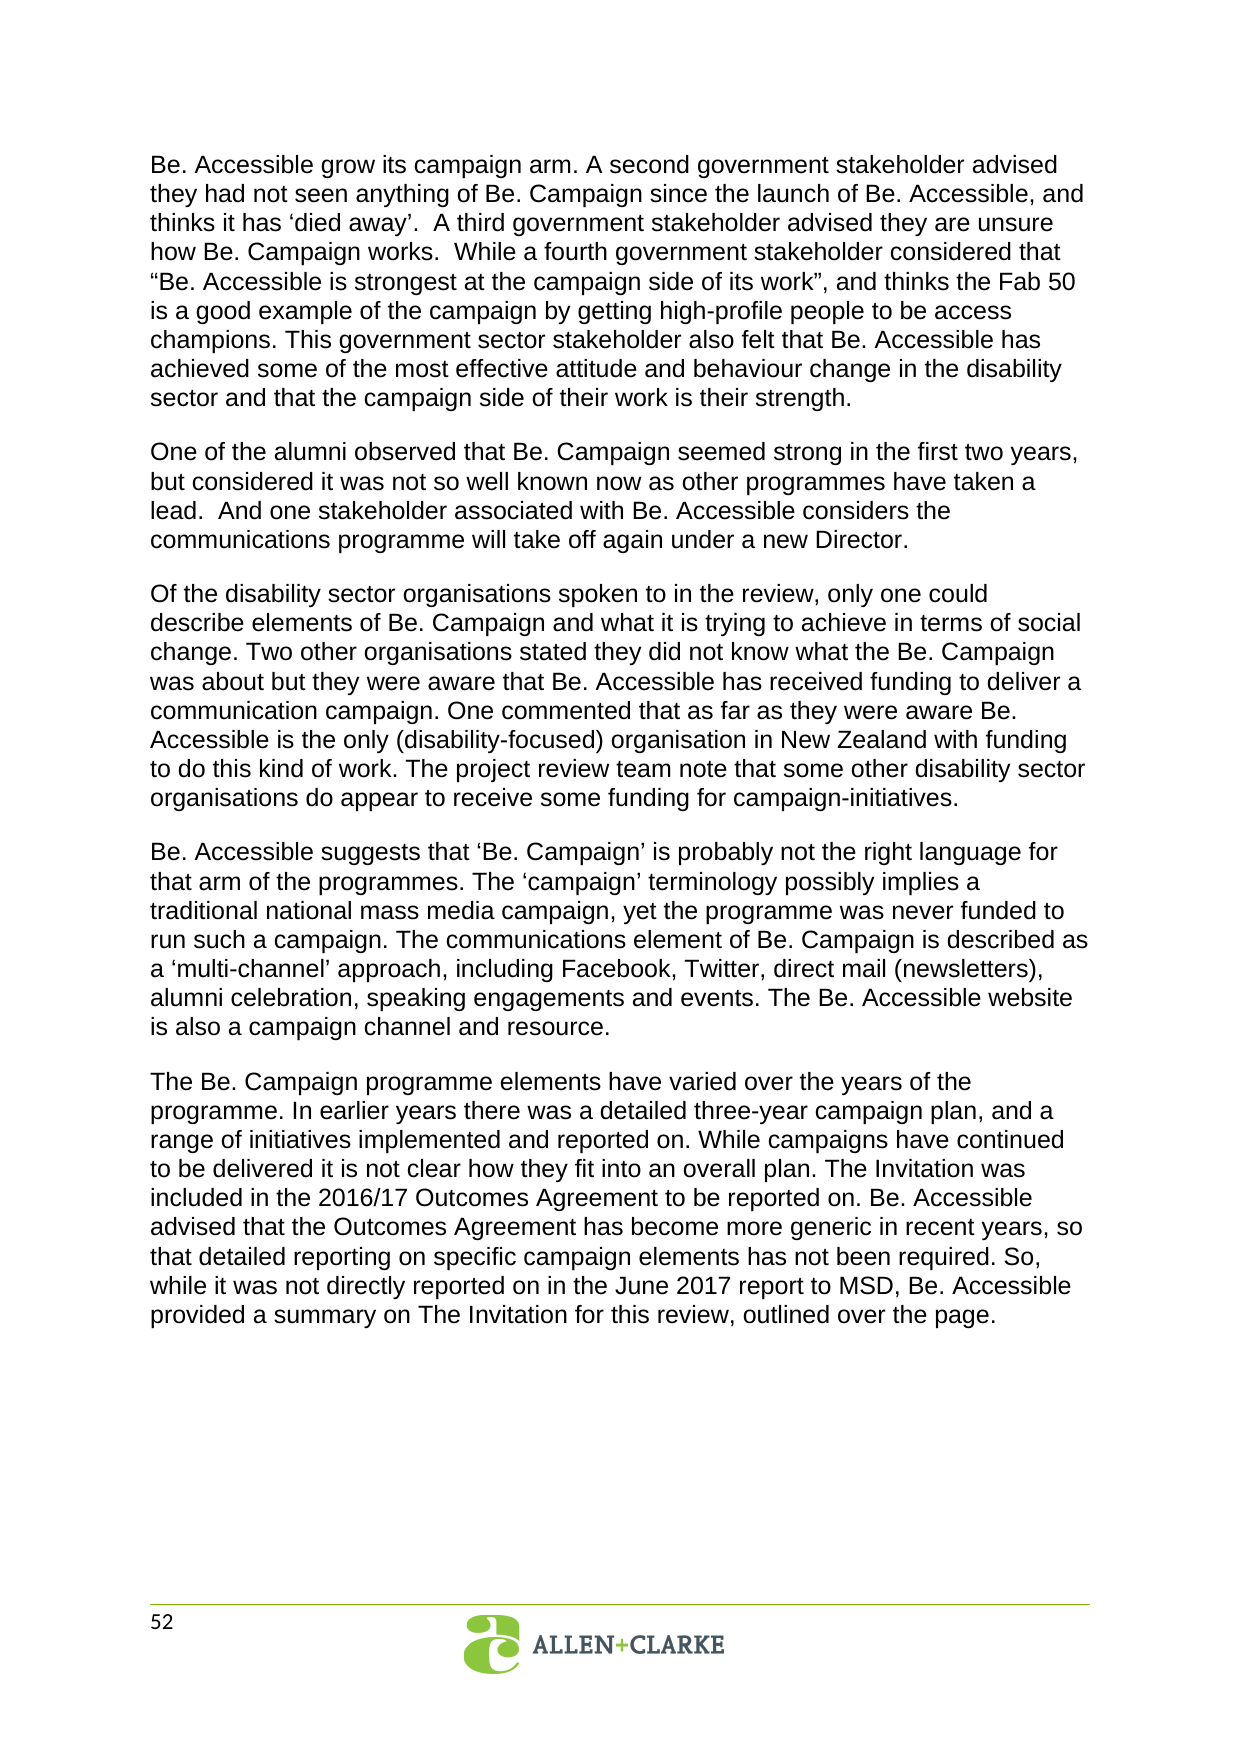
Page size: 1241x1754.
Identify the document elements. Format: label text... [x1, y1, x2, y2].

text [150, 150, 1090, 412]
text Of the disability sector organisations spoken to in the review, only one could describe elements of Be. Campaign and what it is trying to achieve in terms of social change. Two other organisations stated they did not know what the Be. Campaign was about but they were aware that Be. Accessible has received funding to deliver a communication campaign. One commented that as far as they were aware Be. Accessible is the only (disability-focused) organisation in New Zealand with funding to do this kind of work. The project review team note that some other disability sector organisations do appear to receive some funding for campaign-initiatives. [150, 579, 1090, 812]
text The Be. Campaign programme elements have varied over the years of the programme. In earlier years there was a detailed three-year campaign plan, and a range of initiatives implemented and reported on. While campaigns have continued to be delivered it is not clear how they fit into an overall plan. The Invitation was included in the 2016/17 Outcomes Agreement to be reported on. Be. Accessible advised that the Outcomes Agreement has become more generic in recent years, so that detailed reporting on specific campaign elements has not been required. So, while it was not directly reported on in the June 2017 report to MSD, Be. Accessible provided a summary on The Invitation for this review, outlined over the page. [150, 1067, 1090, 1329]
text Be. Accessible suggests that ‘Be. Campaign’ is probably not the right language for that arm of the programmes. The ‘campaign’ terminology possibly implies a traditional national mass media campaign, yet the programme was never funded to run such a campaign. The communications element of Be. Campaign is described as a ‘multi-channel’ approach, including Facebook, Twitter, direct mail (newsletters), alumni celebration, speaking engagements and events. The Be. Accessible website is also a campaign channel and resource. [150, 837, 1090, 1042]
text One of the alumni observed that Be. Campaign seemed strong in the first two years, but considered it was not so well known now as other programmes have taken a lead. And one stakeholder associated with Be. Accessible considers the communications programme will take off again under a new Director. [150, 437, 1090, 554]
picture [463, 1615, 724, 1674]
